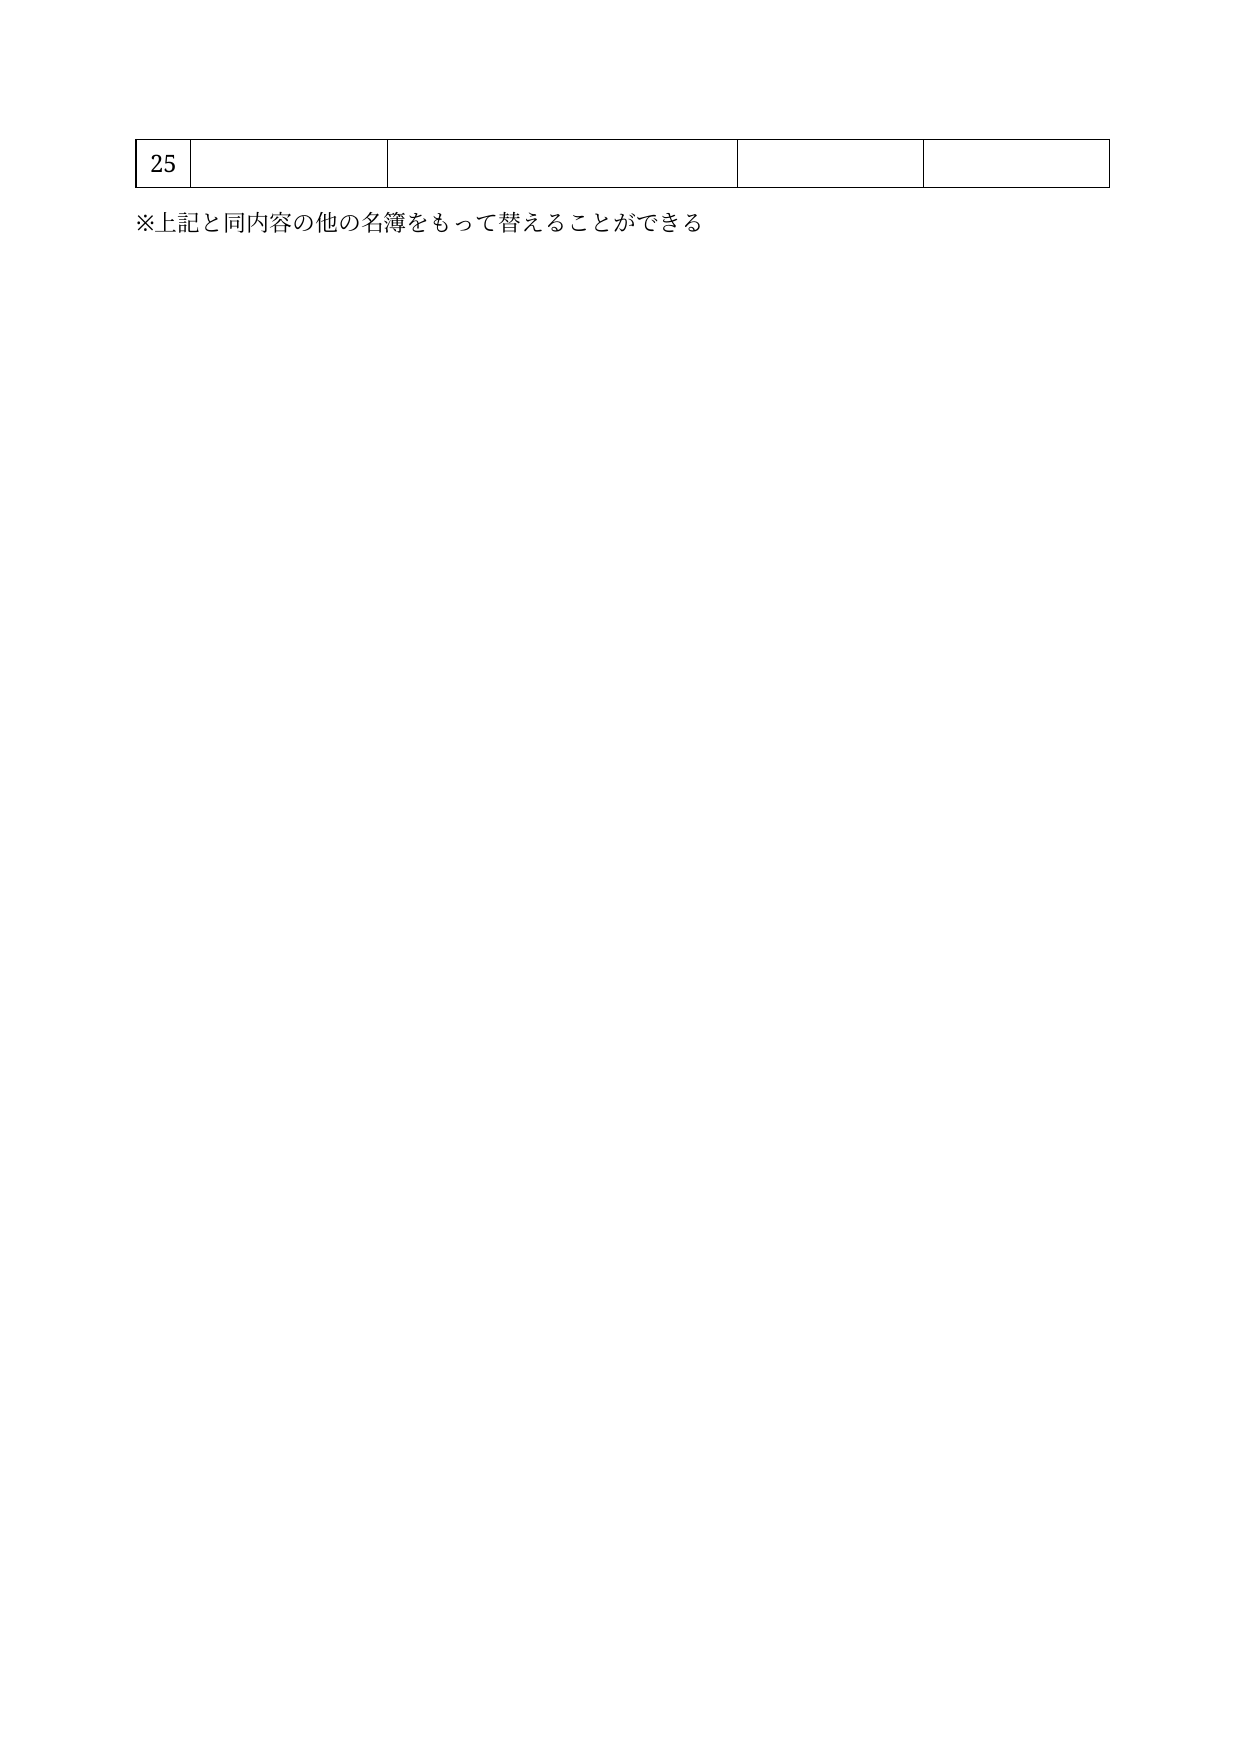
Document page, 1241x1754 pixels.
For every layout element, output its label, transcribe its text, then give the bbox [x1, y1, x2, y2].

table_cell [738, 140, 923, 187]
table_cell [388, 140, 737, 187]
table_cell [191, 140, 387, 187]
text ※上記と同内容の他の名簿をもって替えることができる [136, 188, 1104, 254]
table_cell [924, 140, 1109, 187]
table_cell 25 [137, 140, 190, 187]
